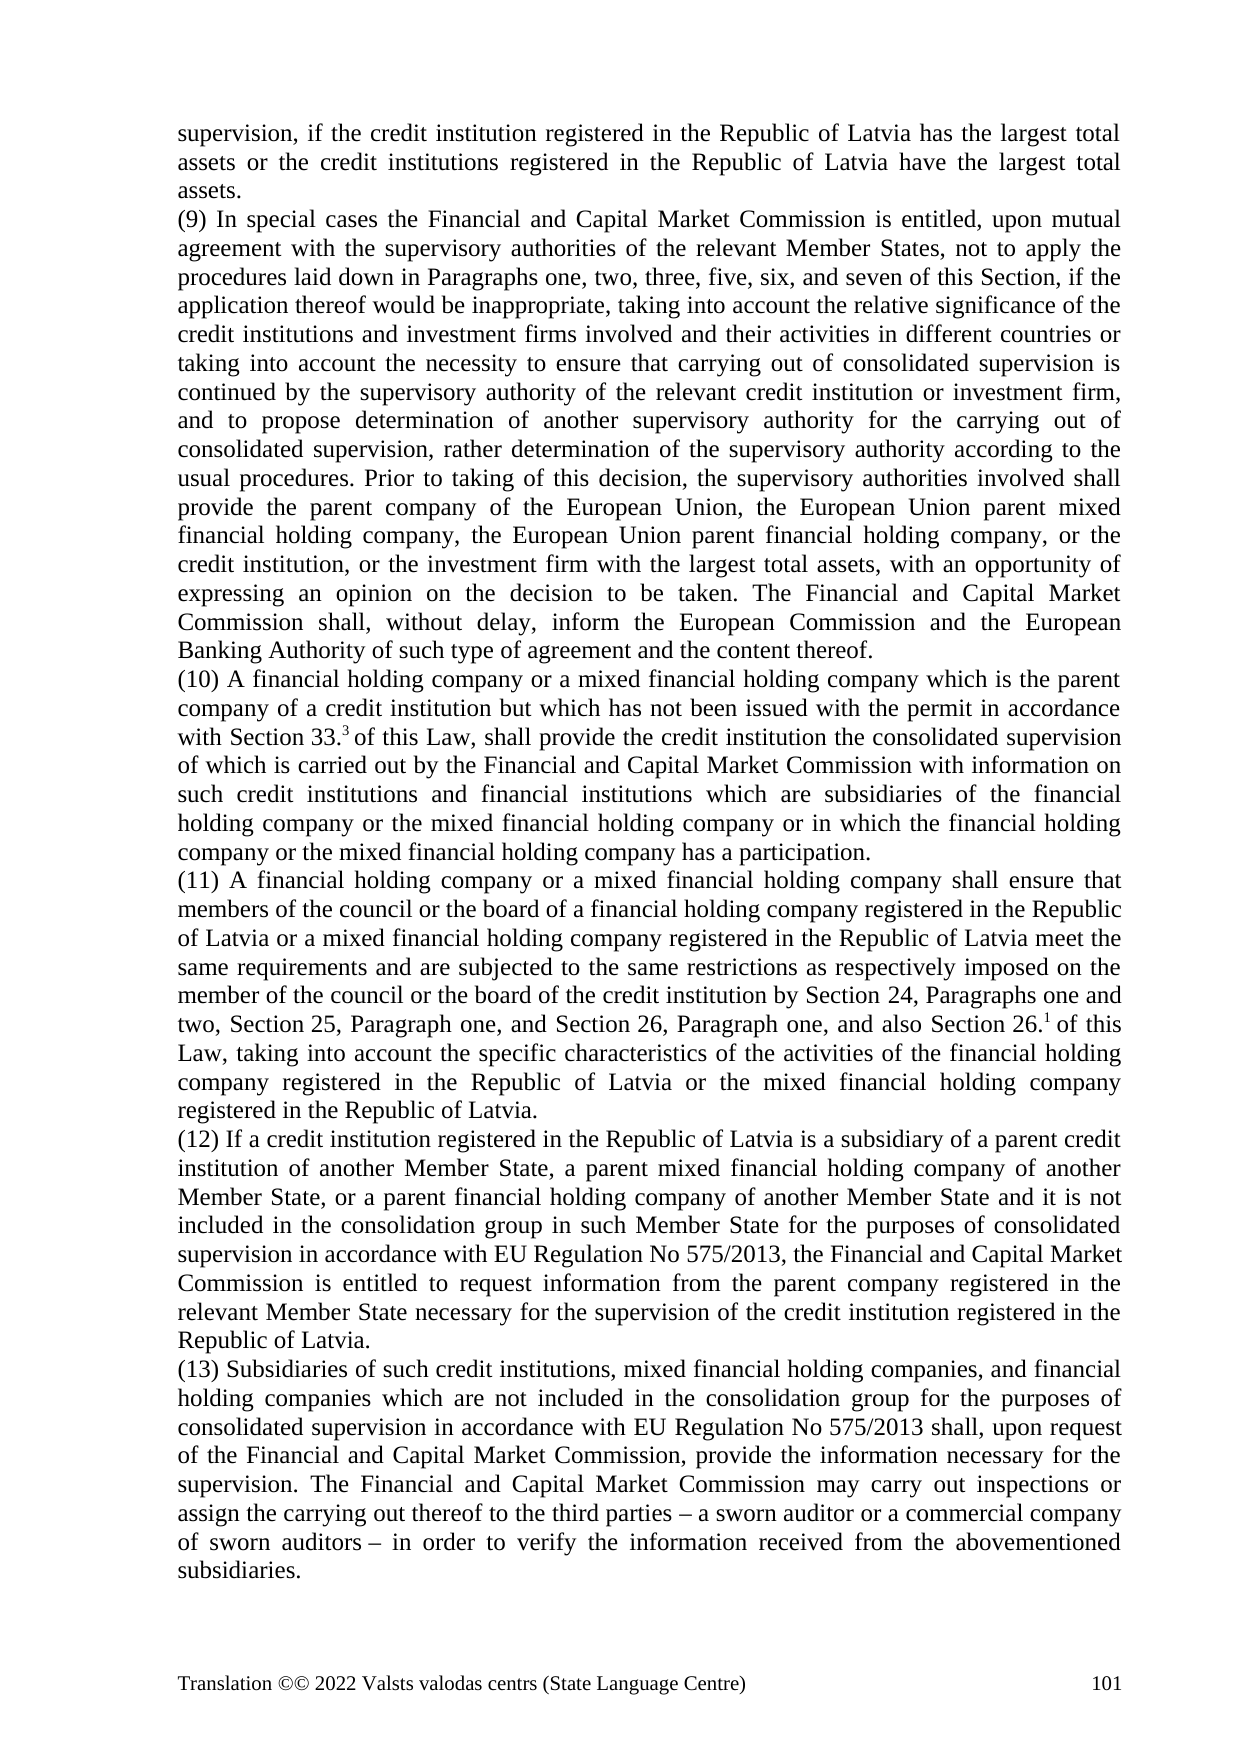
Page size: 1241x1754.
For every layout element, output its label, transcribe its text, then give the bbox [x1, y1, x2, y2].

text (11) A financial holding company or a mixed financial holding company shall ensure that members of the council or the board of a financial holding company registered in the Republic of Latvia or a mixed financial holding company registered in the Republic of Latvia meet the same requirements and are subjected to the same restrictions as respectively imposed on the member of the council or the board of the credit institution by Section 24, Paragraphs one and two, Section 25, Paragraph one, and Section 26, Paragraph one, and also Section 26.1 of this Law, taking into account the specific characteristics of the activities of the financial holding company registered in the Republic of Latvia or the mixed financial holding company registered in the Republic of Latvia. [177, 866, 1122, 1124]
text (12) If a credit institution registered in the Republic of Latvia is a subsidiary of a parent credit institution of another Member State, a parent mixed financial holding company of another Member State, or a parent financial holding company of another Member State and it is not included in the consolidation group in such Member State for the purposes of consolidated supervision in accordance with EU Regulation No 575/2013, the Financial and Capital Market Commission is entitled to request information from the parent company registered in the relevant Member State necessary for the supervision of the credit institution registered in the Republic of Latvia. [177, 1124, 1122, 1354]
text (10) A financial holding company or a mixed financial holding company which is the parent company of a credit institution but which has not been issued with the permit in accordance with Section 33.3 of this Law, shall provide the credit institution the consolidated supervision of which is carried out by the Financial and Capital Market Commission with information on such credit institutions and financial institutions which are subsidiaries of the financial holding company or the mixed financial holding company or in which the financial holding company or the mixed financial holding company has a participation. [177, 664, 1122, 866]
text (9) In special cases the Financial and Capital Market Commission is entitled, upon mutual agreement with the supervisory authorities of the relevant Member States, not to apply the procedures laid down in Paragraphs one, two, three, five, six, and seven of this Section, if the application thereof would be inappropriate, taking into account the relative significance of the credit institutions and investment firms involved and their activities in different countries or taking into account the necessity to ensure that carrying out of consolidated supervision is continued by the supervisory authority of the relevant credit institution or investment firm, and to propose determination of another supervisory authority for the carrying out of consolidated supervision, rather determination of the supervisory authority according to the usual procedures. Prior to taking of this decision, the supervisory authorities involved shall provide the parent company of the European Union, the European Union parent mixed financial holding company, the European Union parent financial holding company, or the credit institution, or the investment firm with the largest total assets, with an opportunity of expressing an opinion on the decision to be taken. The Financial and Capital Market Commission shall, without delay, inform the European Commission and the European Banking Authority of such type of agreement and the content thereof. [177, 204, 1122, 664]
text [177, 118, 1122, 204]
text (13) Subsidiaries of such credit institutions, mixed financial holding companies, and financial holding companies which are not included in the consolidation group for the purposes of consolidated supervision in accordance with EU Regulation No 575/2013 shall, upon request of the Financial and Capital Market Commission, provide the information necessary for the supervision. The Financial and Capital Market Commission may carry out inspections or assign the carrying out thereof to the third parties – a sworn auditor or a commercial company of sworn auditors – in order to verify the information received from the abovementioned subsidiaries. [177, 1354, 1122, 1584]
